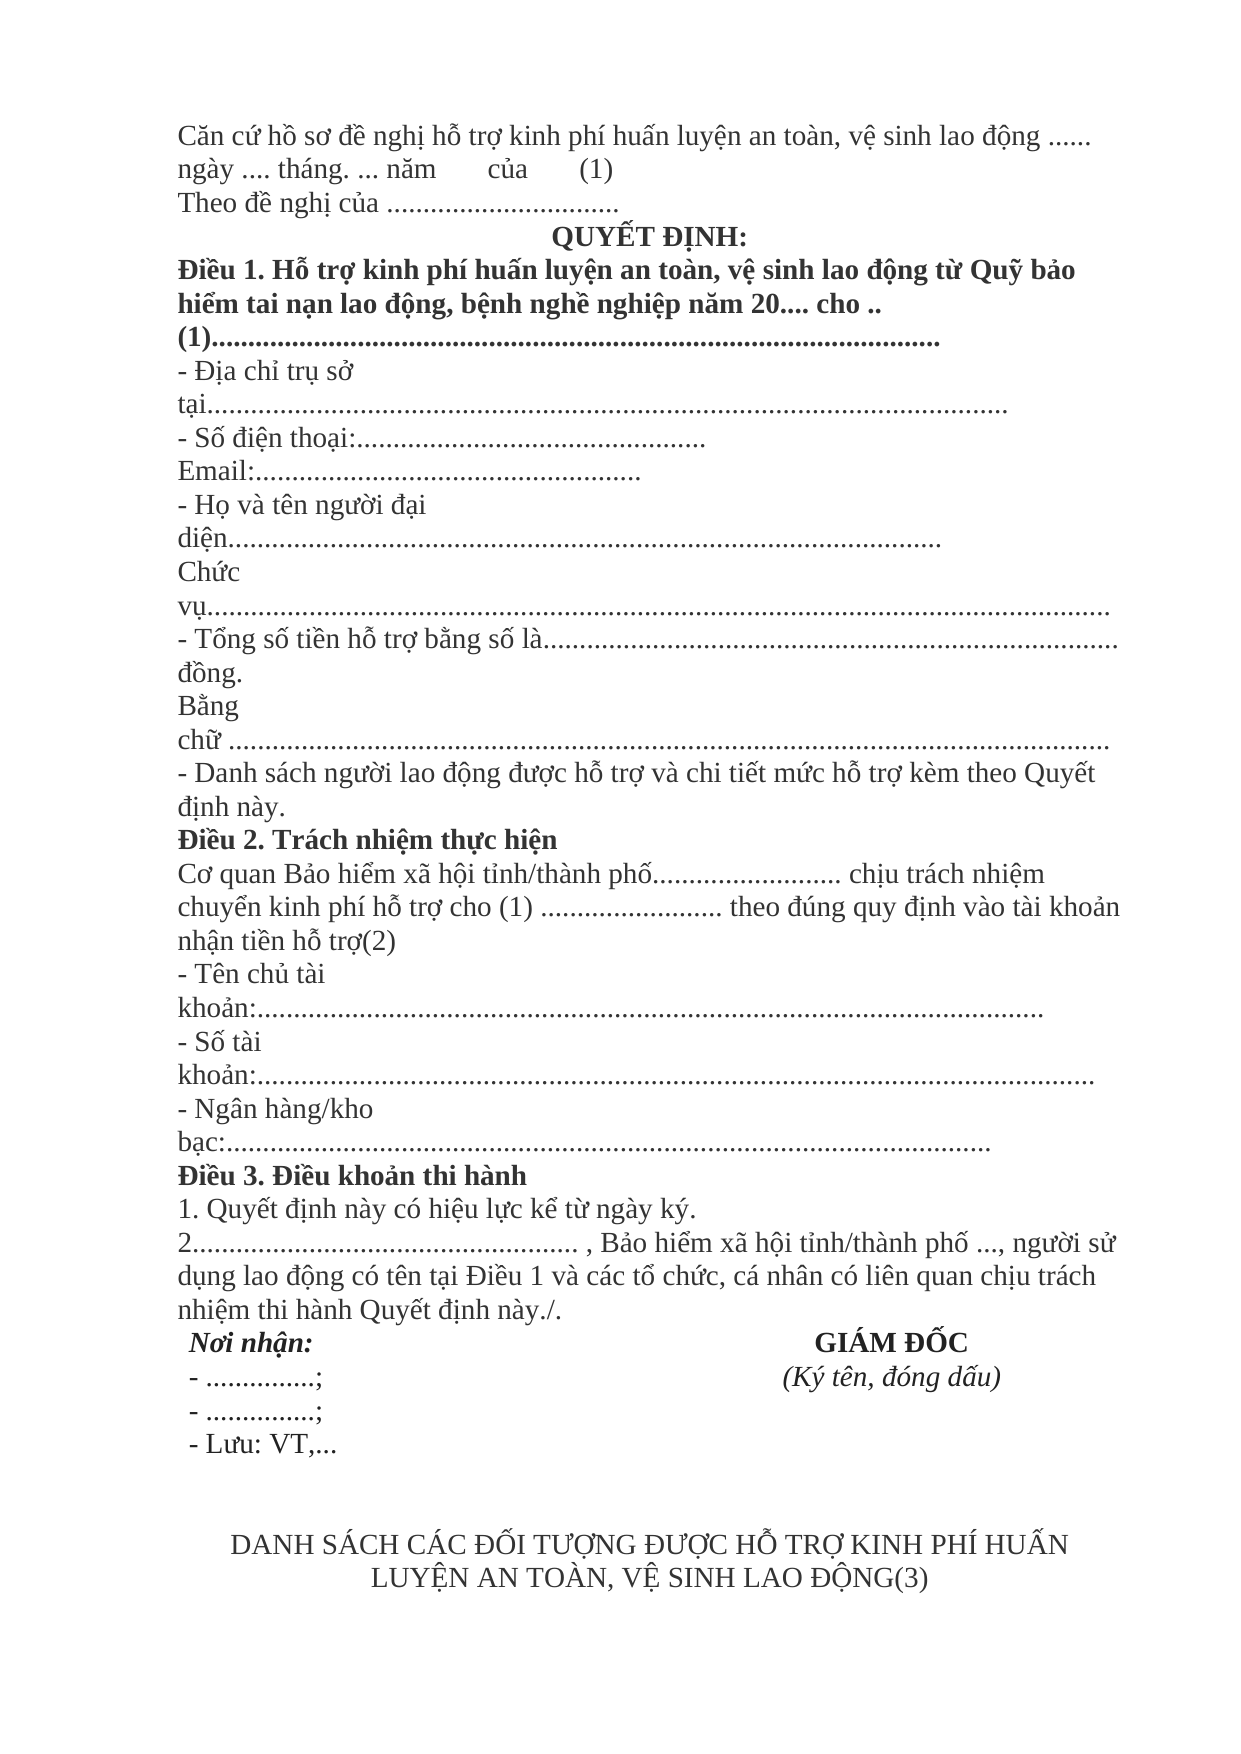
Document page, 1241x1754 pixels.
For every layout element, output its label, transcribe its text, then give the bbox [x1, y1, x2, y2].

text 2..................................................... , Bảo hiểm xã hội tỉnh/thành phố ..., người sử dụng lao động có tên tại Điều 1 và các tổ chức, cá nhân có liên quan chịu trách nhiệm thi hành Quyết định này./. [177, 1225, 1122, 1326]
text Theo đề nghị của ................................ [177, 185, 1122, 219]
text Căn cứ hồ sơ đề nghị hỗ trợ kinh phí huấn luyện an toàn, vệ sinh lao động ...... ngày .... tháng. ... năm của (1) [177, 118, 1122, 185]
text Điều 2. Trách nhiệm thực hiện Cơ quan Bảo hiểm xã hội tỉnh/thành phố.......................... chịu trách nhiệm chuyển kinh phí hỗ trợ cho (1) ......................... theo đúng quy định vào tài khoản nhận tiền hỗ trợ(2) - Tên chủ tài khoản:............................................................................................................ - Số tài khoản:................................................................................................................... - Ngân hàng/kho bạc:......................................................................................................... [177, 822, 1122, 1158]
text QUYẾT ĐỊNH: [177, 219, 1122, 252]
text 1. Quyết định này có hiệu lực kể từ ngày ký. [177, 1191, 1122, 1225]
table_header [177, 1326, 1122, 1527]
text DANH SÁCH CÁC ĐỐI TƯỢNG ĐƯỢC HỖ TRỢ KINH PHÍ HUẤN LUYỆN AN TOÀN, VỆ SINH LAO ĐỘNG(3) [177, 1527, 1122, 1594]
text Điều 1. Hỗ trợ kinh phí huấn luyện an toàn, vệ sinh lao động từ Quỹ bảo hiểm tai nạn lao động, bệnh nghề nghiệp năm 20.... cho ..(1).................................................................................................... - Địa chỉ trụ sở tại.............................................................................................................. - Số điện thoại:................................................ Email:..................................................... - Họ và tên người đại diện.................................................................................................. Chức vụ............................................................................................................................ - Tổng số tiền hỗ trợ bằng số là............................................................................... đồng. Bằng chữ ......................................................................................................................... - Danh sách người lao động được hỗ trợ và chi tiết mức hỗ trợ kèm theo Quyết định này. [177, 252, 1122, 822]
text Điều 3. Điều khoản thi hành [177, 1158, 1122, 1191]
